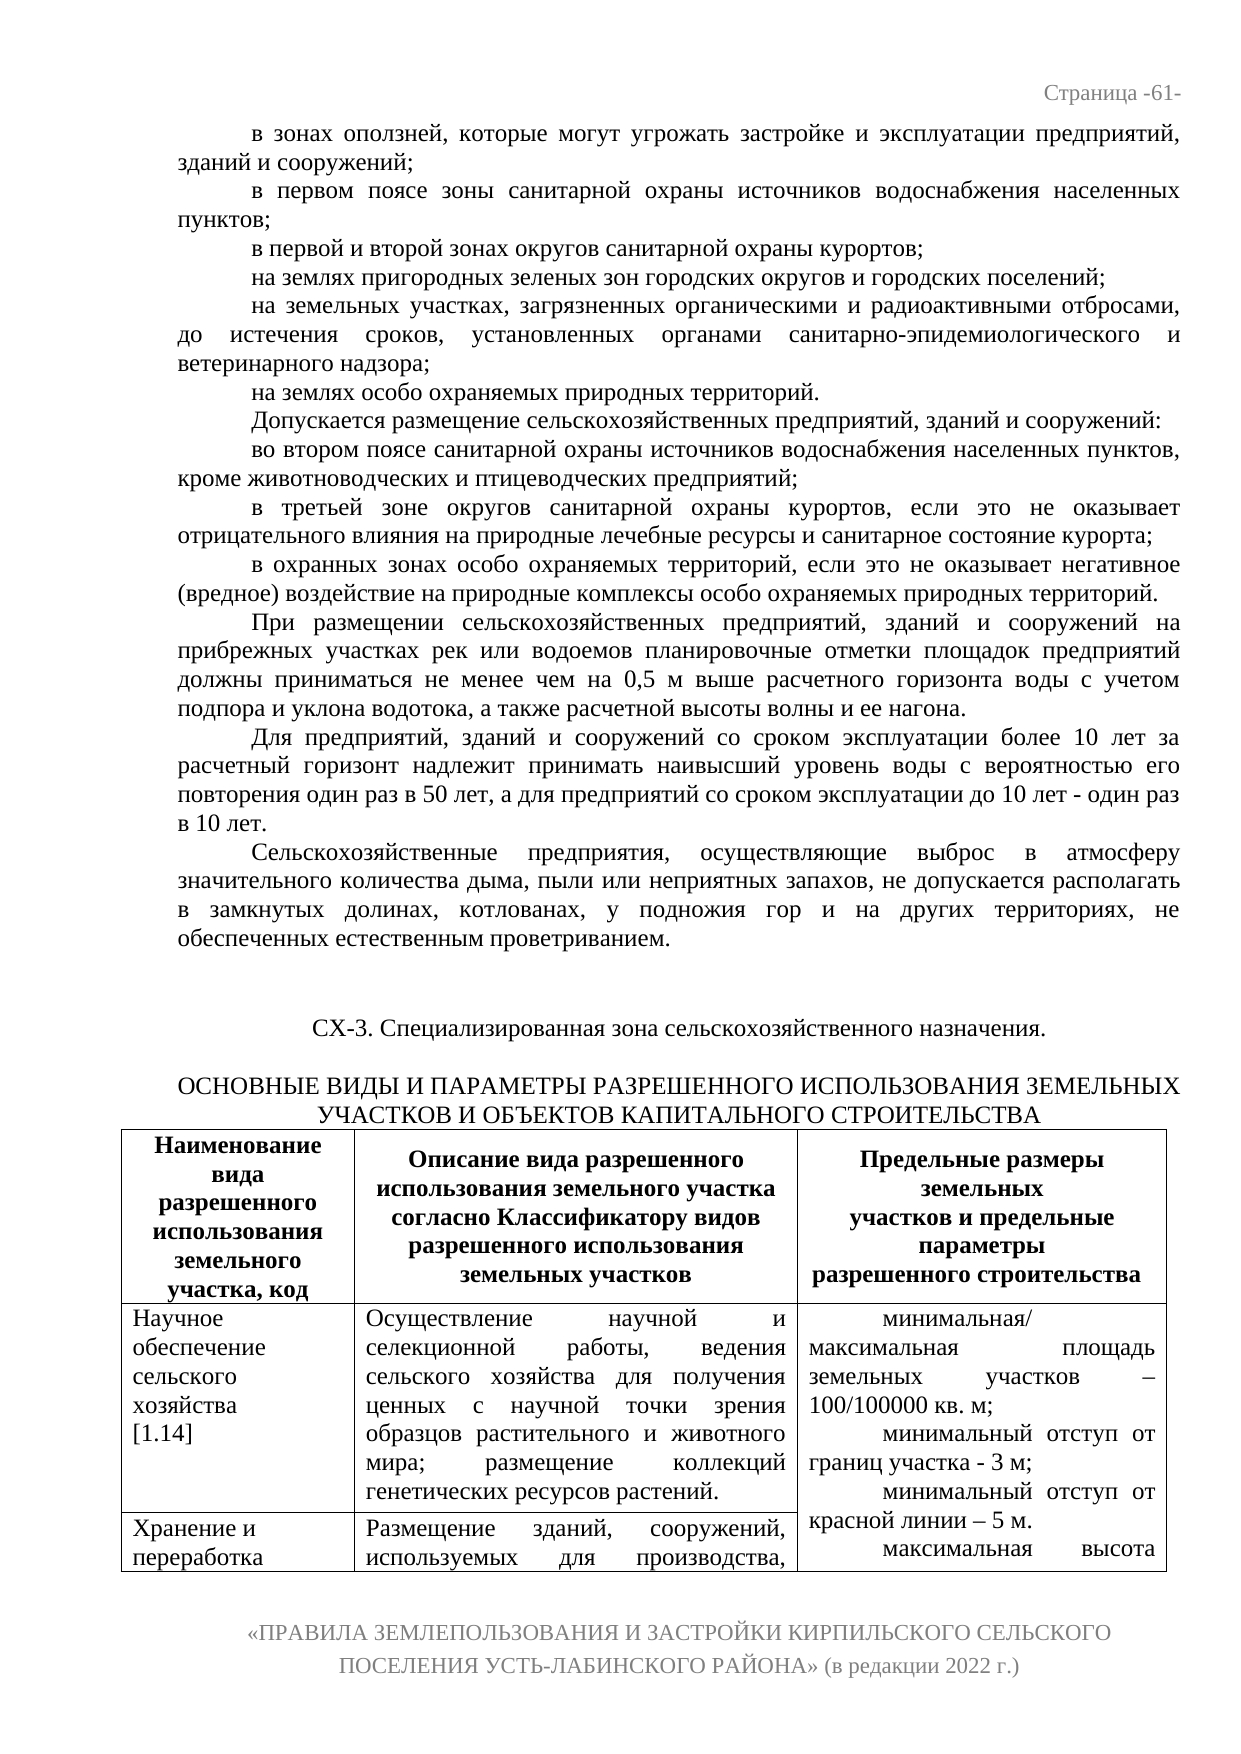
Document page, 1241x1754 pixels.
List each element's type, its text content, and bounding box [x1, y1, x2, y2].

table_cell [355, 1513, 797, 1571]
table_cell Осуществление научной и селекционной работы, ведения сельского хозяйства для получения ценных с научной точки зрения образцов растительного и животного мира; размещение коллекций генетических ресурсов растений. [355, 1304, 797, 1512]
text в первом поясе зоны санитарной охраны источников водоснабжения населенных пунктов; [177, 176, 1181, 233]
table_cell Научное обеспечение сельского хозяйства [1.14] [122, 1304, 354, 1512]
text на землях особо охраняемых природных территорий. [177, 377, 1181, 406]
text Для предприятий, зданий и сооружений со сроком эксплуатации более 10 лет за расчетный горизонт надлежит принимать наивысший уровень воды с вероятностью его повторения один раз в 50 лет, а для предприятий со сроком эксплуатации до 10 лет - один раз в 10 лет. [177, 722, 1181, 837]
text на землях пригородных зеленых зон городских округов и городских поселений; [177, 262, 1181, 291]
table_cell минимальная/максимальная площадь земельных участков – 100/100000 кв. м; минимальный отступ от границ участка - 3 м; минимальный отступ от красной линии – 5 м. максимальная высота зданий, строений, сооружений от уровня земли - 30 м; максимальный процент застройки в границах земельного участка – 70% (процент застройки подземной части не регламентируется) [798, 1304, 1166, 1571]
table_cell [122, 1513, 354, 1571]
text ОСНОВНЫЕ ВИДЫ И ПАРАМЕТРЫ РАЗРЕШЕННОГО ИСПОЛЬЗОВАНИЯ ЗЕМЕЛЬНЫХ УЧАСТКОВ И ОБЪЕКТОВ КАПИТАЛЬНОГО СТРОИТЕЛЬСТВА [177, 1071, 1181, 1129]
table_header Описание вида разрешенного использования земельного участка согласно Классификатору видов разрешенного использования земельных участков [355, 1130, 797, 1302]
text При размещении сельскохозяйственных предприятий, зданий и сооружений на прибрежных участках рек или водоемов планировочные отметки площадок предприятий должны приниматься не менее чем на 0,5 м выше расчетного горизонта воды с учетом подпора и уклона водотока, а также расчетной высоты волны и ее нагона. [177, 607, 1181, 722]
table_header Предельные размеры земельных участков и предельные параметры разрешенного строительства [798, 1130, 1166, 1302]
text в первой и второй зонах округов санитарной охраны курортов; [177, 233, 1181, 262]
text во втором поясе санитарной охраны источников водоснабжения населенных пунктов, кроме животноводческих и птицеводческих предприятий; [177, 434, 1181, 492]
text СХ-3. Специализированная зона сельскохозяйственного назначения. [177, 1009, 1181, 1043]
text в зонах оползней, которые могут угрожать застройке и эксплуатации предприятий, зданий и сооружений; [177, 118, 1181, 176]
text на земельных участках, загрязненных органическими и радиоактивными отбросами, до истечения сроков, установленных органами санитарно-эпидемиологического и ветеринарного надзора; [177, 291, 1181, 377]
text Сельскохозяйственные предприятия, осуществляющие выброс в атмосферу значительного количества дыма, пыли или неприятных запахов, не допускается располагать в замкнутых долинах, котлованах, у подножия гор и на других территориях, не обеспеченных естественным проветриванием. [177, 837, 1181, 952]
table_header Наименование вида разрешенного использования земельного участка, код [122, 1130, 354, 1302]
text в третьей зоне округов санитарной охраны курортов, если это не оказывает отрицательного влияния на природные лечебные ресурсы и санитарное состояние курорта; [177, 492, 1181, 549]
text в охранных зонах особо охраняемых территорий, если это не оказывает негативное (вредное) воздействие на природные комплексы особо охраняемых природных территорий. [177, 549, 1181, 607]
text Допускается размещение сельскохозяйственных предприятий, зданий и сооружений: [177, 406, 1181, 434]
